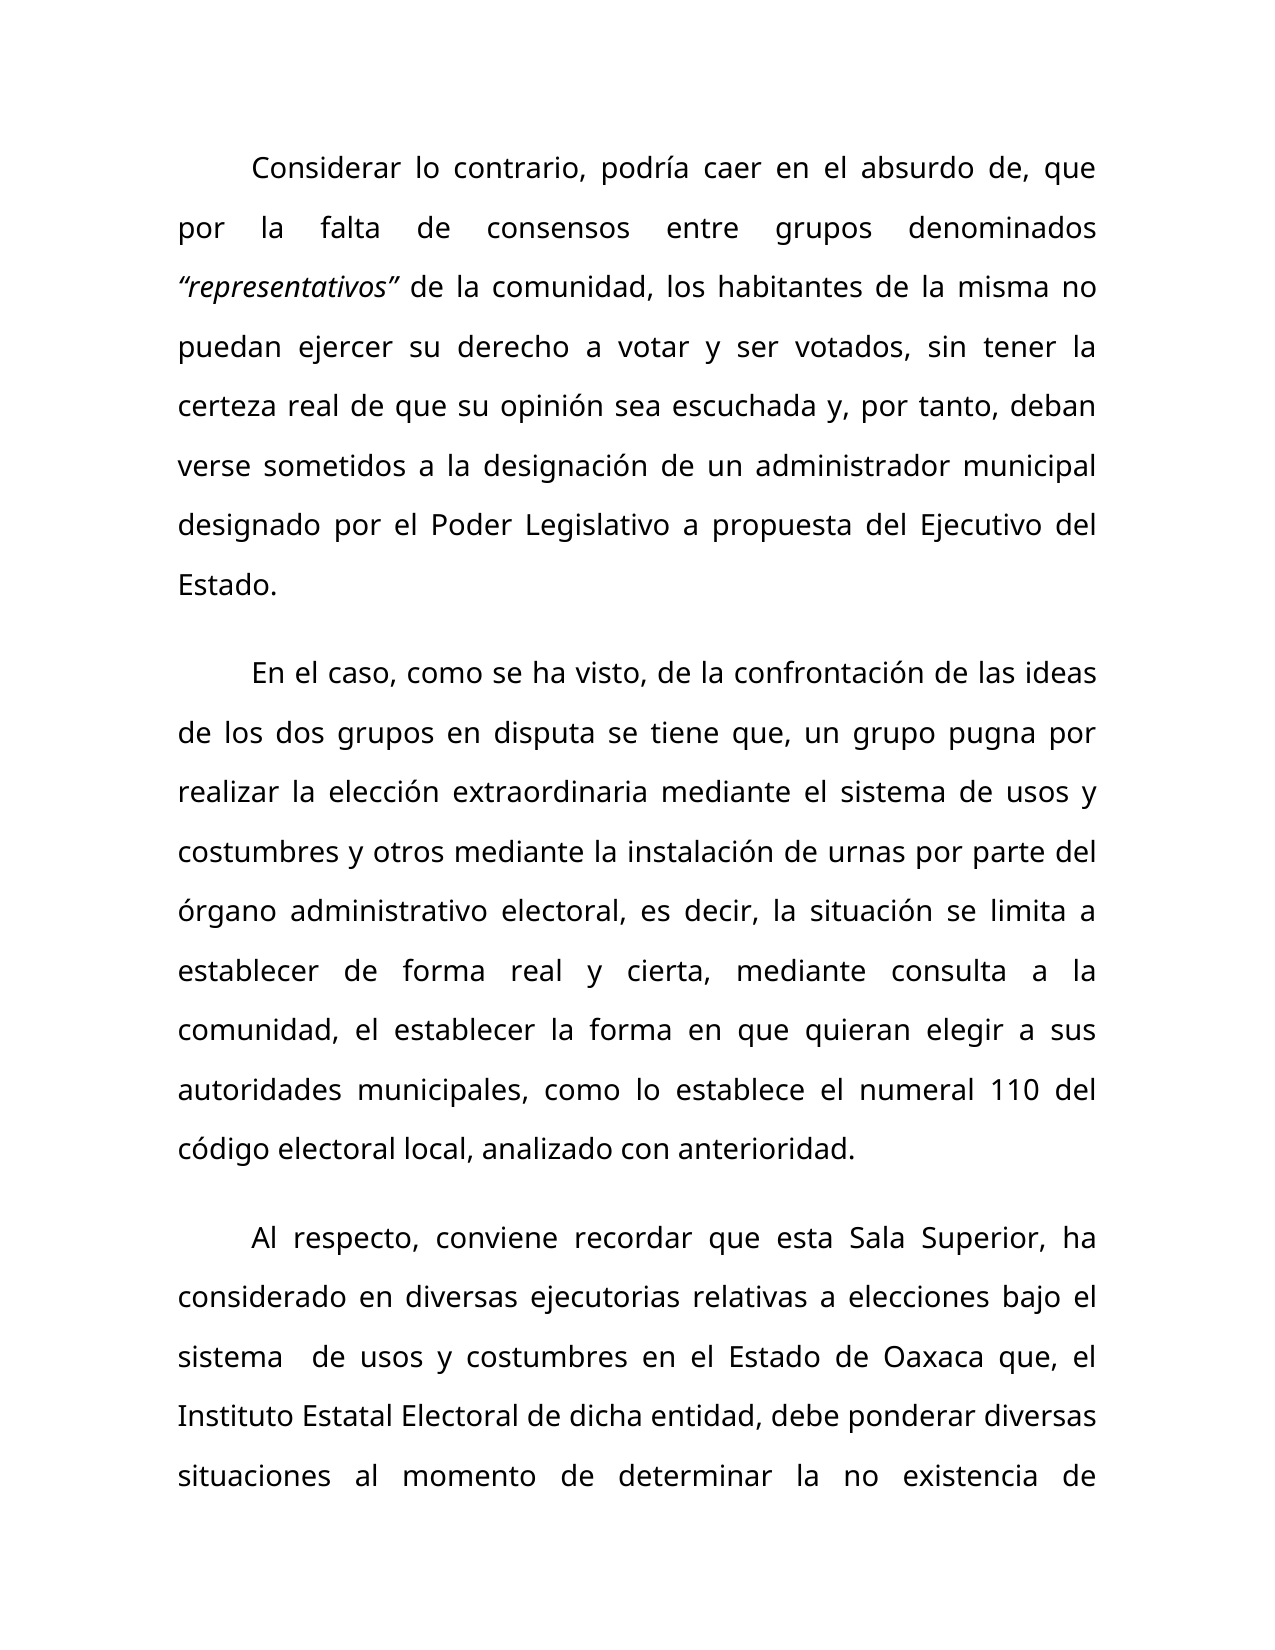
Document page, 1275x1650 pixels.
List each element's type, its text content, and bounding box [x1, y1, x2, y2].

text Considerar lo contrario, podría caer en el absurdo de, que por la falta de consensos entre grupos denominados “representativos” de la comunidad, los habitantes de la misma no puedan ejercer su derecho a votar y ser votados, sin tener la certeza real de que su opinión sea escuchada y, por tanto, deban verse sometidos a la designación de un administrador municipal designado por el Poder Legislativo a propuesta del Ejecutivo del Estado. [177, 148, 1098, 604]
text En el caso, como se ha visto, de la confrontación de las ideas de los dos grupos en disputa se tiene que, un grupo pugna por realizar la elección extraordinaria mediante el sistema de usos y costumbres y otros mediante la instalación de urnas por parte del órgano administrativo electoral, es decir, la situación se limita a establecer de forma real y cierta, mediante consulta a la comunidad, el establecer la forma en que quieran elegir a sus autoridades municipales, como lo establece el numeral 110 del código electoral local, analizado con anterioridad. [177, 653, 1098, 1168]
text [177, 1217, 1098, 1495]
